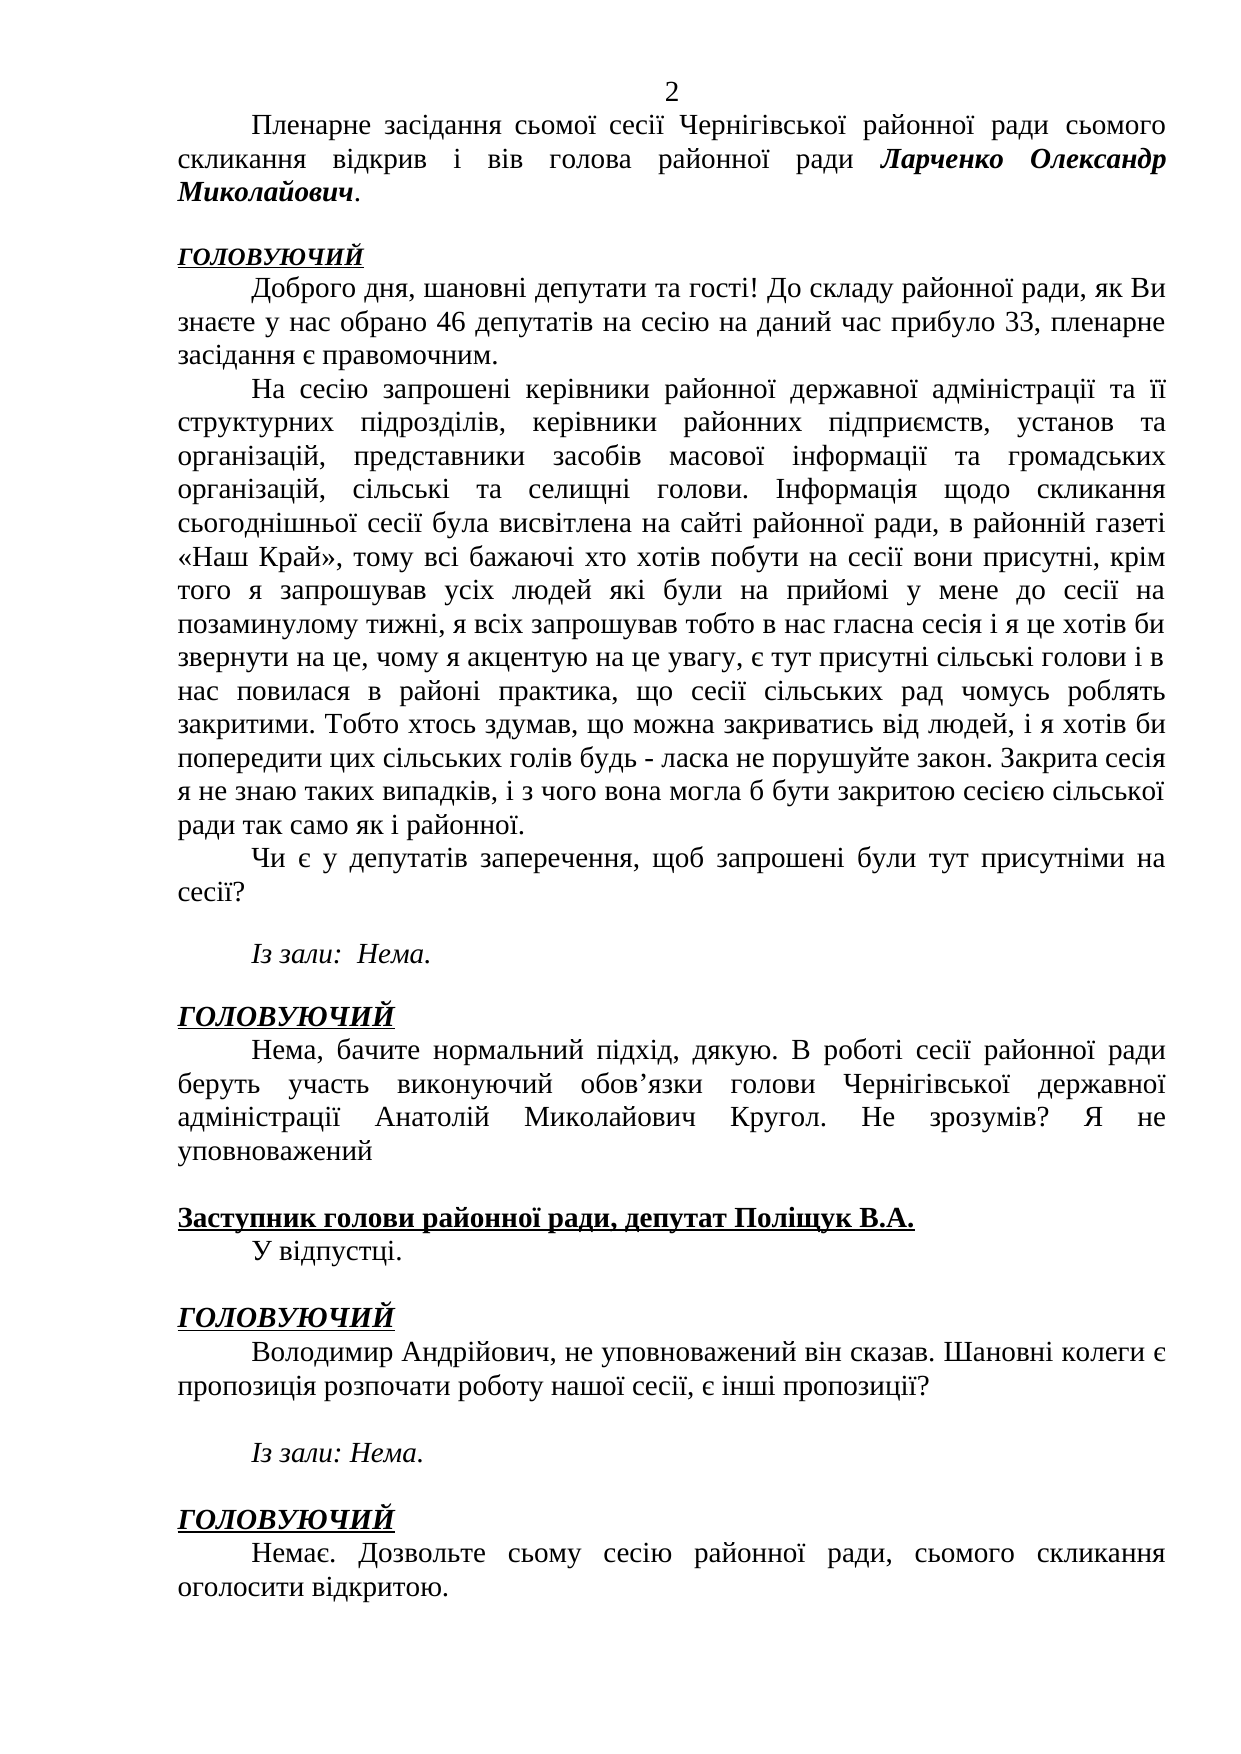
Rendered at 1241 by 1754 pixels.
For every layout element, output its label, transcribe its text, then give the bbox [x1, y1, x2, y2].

text На сесію запрошені керівники районної державної адміністрації та її структурних підрозділів, керівники районних підприємств, установ та організацій, представники засобів масової інформації та громадських організацій, сільські та селищні голови. Інформація щодо скликання сьогоднішньої сесії була висвітлена на сайті районної ради, в районній газеті «Наш Край», тому всі бажаючі хто хотів побути на сесії вони присутні, крім того я запрошував усіх людей які були на прийомі у мене до сесії на позаминулому тижні, я всіх запрошував тобто в нас гласна сесія і я це хотів би звернути на це, чому я акцентую на це увагу, є тут присутні сільські голови і в нас повилася в районі практика, що сесії сільських рад чомусь роблять закритими. Тобто хтось здумав, що можна закриватись від людей, і я хотів би попередити цих сільських голів будь - ласка не порушуйте закон. Закрита сесія я не знаю таких випадків, і з чого вона могла б бути закритою сесією сільської ради так само як і районної. [177, 371, 1167, 841]
title Із зали: Нема. [177, 936, 1167, 970]
text Доброго дня, шановні депутати та гості! До складу районної ради, як Ви знаєте у нас обрано 46 депутатів на сесію на даний час прибуло 33, пленарне засідання є правомочним. [177, 270, 1167, 371]
title ГОЛОВУЮЧИЙ [177, 1301, 1167, 1334]
title Пленарне засідання сьомої сесії Чернігівської районної ради сьомого скликання відкрив і вів голова районної ради Ларченко Олександр Миколайович. [177, 107, 1167, 208]
text Володимир Андрійович, не уповноважений він сказав. Шановні колеги є пропозиція розпочати роботу нашої сесії, є інші пропозиції? [177, 1334, 1167, 1401]
text Немає. Дозвольте сьому сесію районної ради, сьомого скликання оголосити відкритою. [177, 1535, 1167, 1602]
text ГОЛОВУЮЧИЙ [177, 242, 1167, 270]
text Чи є у депутатів заперечення, щоб запрошені були тут присутніми на сесії? [177, 841, 1167, 908]
title ГОЛОВУЮЧИЙ [177, 999, 1167, 1032]
text Заступник голови районної ради, депутат Поліщук В.А. [177, 1200, 1167, 1233]
text Нема, бачите нормальний підхід, дякую. В роботі сесії районної ради беруть участь виконуючий обов’язки голови Чернігівської державної адміністрації Анатолій Миколайович Кругол. Не зрозумів? Я не уповноважений [177, 1032, 1167, 1166]
title ГОЛОВУЮЧИЙ [177, 1502, 1167, 1535]
text Із зали: Нема. [177, 1435, 1167, 1468]
text У відпустці. [177, 1233, 1167, 1267]
